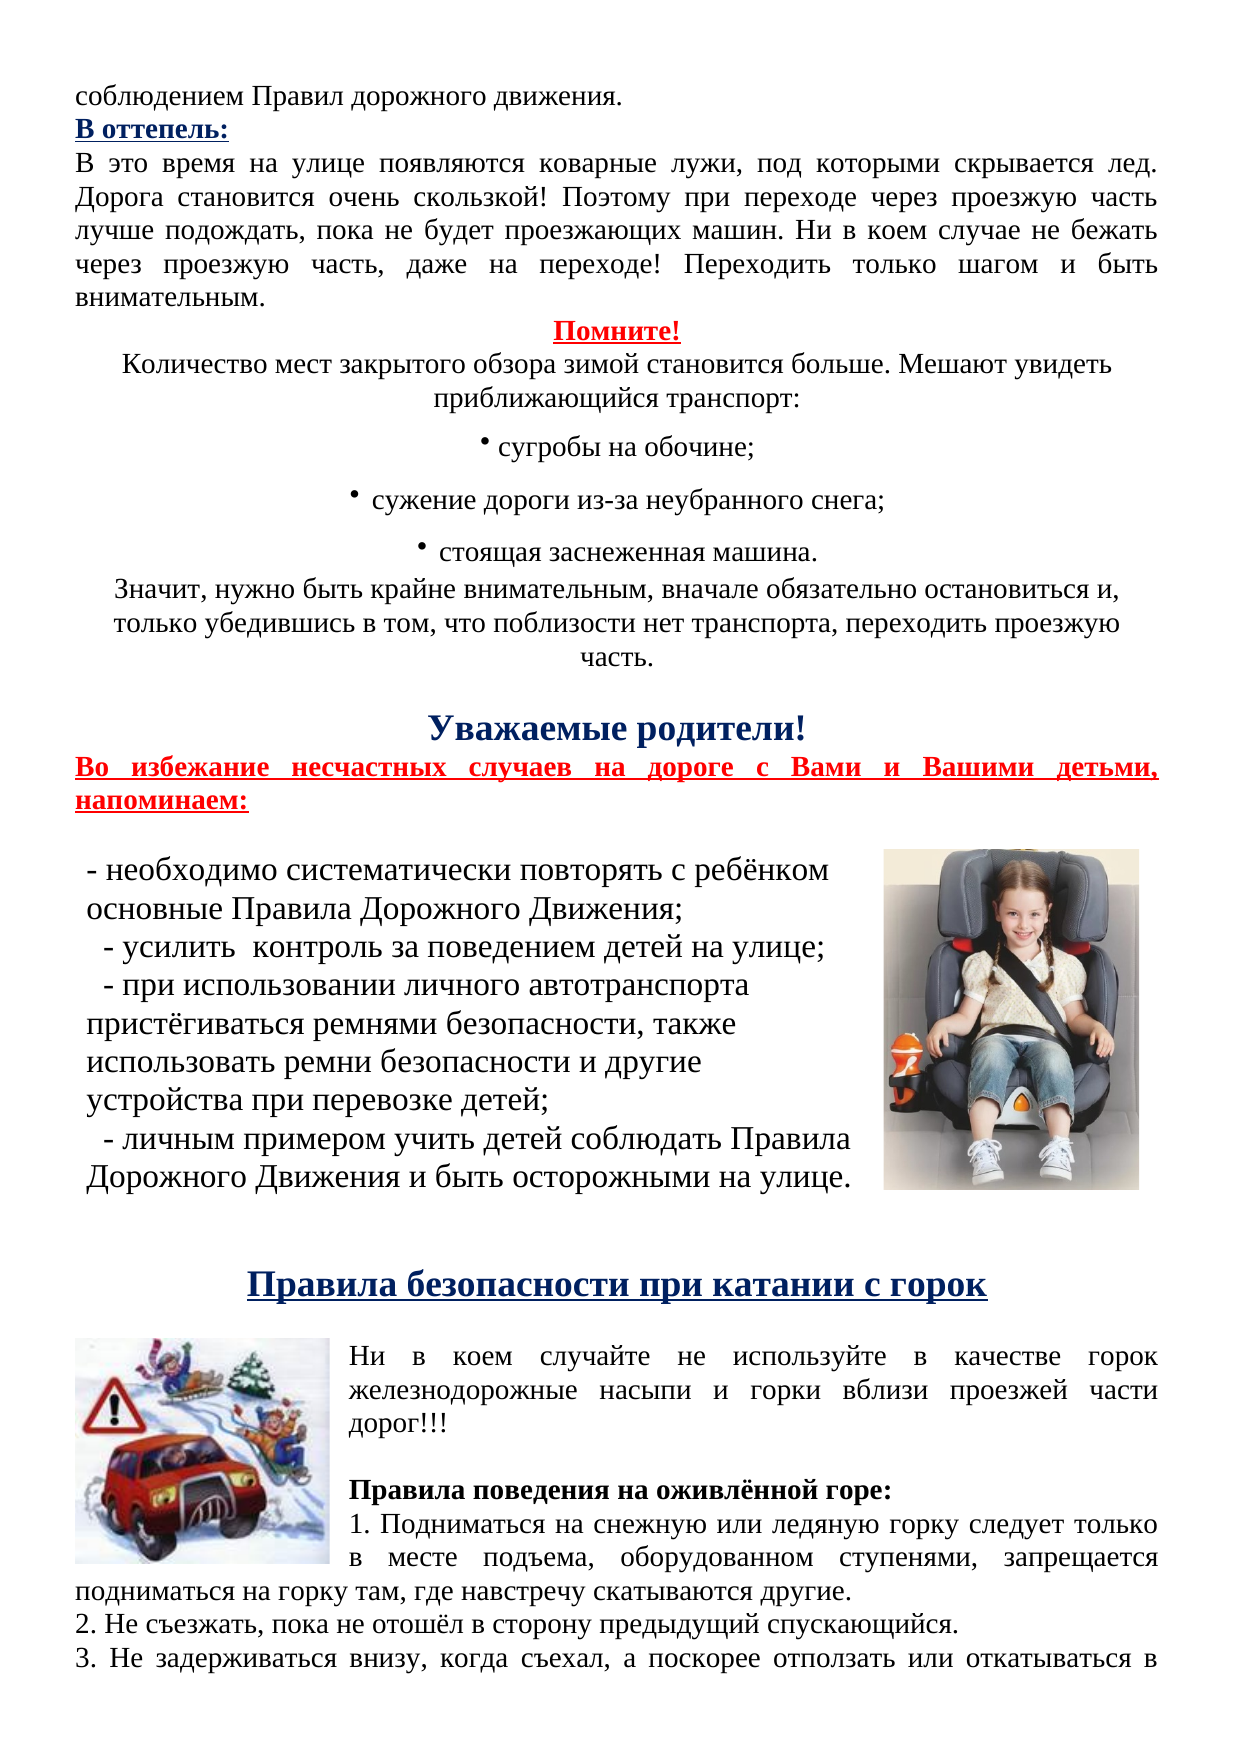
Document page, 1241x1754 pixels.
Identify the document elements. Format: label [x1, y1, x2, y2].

table_header [72, 75, 1162, 1677]
picture [75, 1338, 330, 1564]
picture [883, 849, 1140, 1190]
